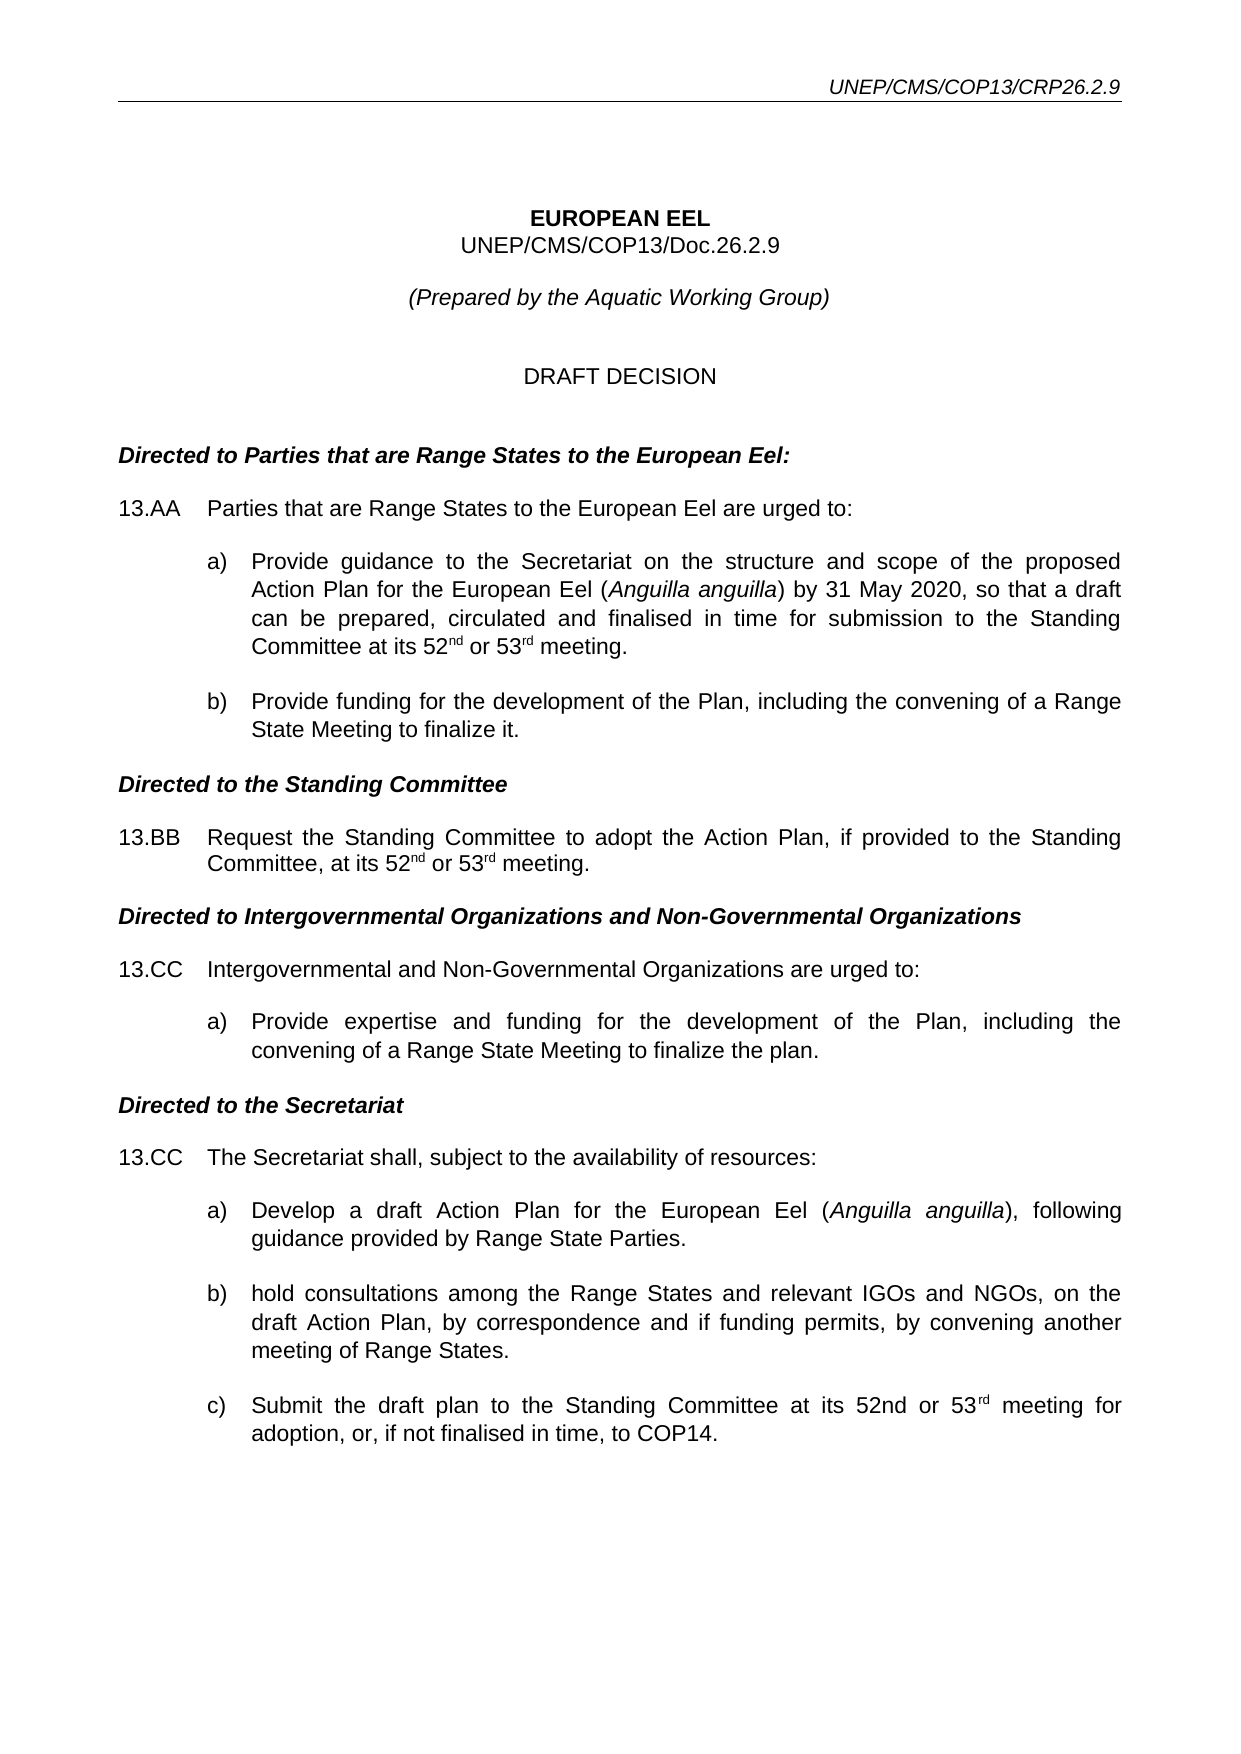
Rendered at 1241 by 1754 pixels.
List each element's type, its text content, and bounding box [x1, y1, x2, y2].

list Provide guidance to the Secretariat on the structure and scope of the proposed Action Plan for the European Eel (Anguilla anguilla) by 31 May 2020, so that a draft can be prepared, circulated and finalised in time for submission to the Standing Committee at its 52nd or 53rd meeting. [207, 548, 1122, 659]
list Submit the draft plan to the Standing Committee at its 52nd or 53rd meeting for adoption, or, if not finalised in time, to COP14. [207, 1392, 1122, 1447]
text Directed to the Secretariat [118, 1092, 1122, 1118]
text (Prepared by the Aquatic Working Group) [118, 284, 1122, 311]
text Directed to Intergovernmental Organizations and Non-Governmental Organizations [118, 903, 1122, 929]
text UNEP/CMS/COP13/Doc.26.2.9 [118, 232, 1122, 258]
text 13.CC Intergovernmental and Non-Governmental Organizations are urged to: [118, 956, 1122, 982]
list hold consultations among the Range States and relevant IGOs and NGOs, on the draft Action Plan, by correspondence and if funding permits, by convening another meeting of Range States. [207, 1280, 1122, 1363]
text 13.CC The Secretariat shall, subject to the availability of resources: [118, 1144, 1122, 1171]
list Provide funding for the development of the Plan, including the convening of a Range State Meeting to finalize it. [207, 688, 1122, 743]
text 13.AA Parties that are Range States to the European Eel are urged to: [118, 495, 1122, 521]
list Provide expertise and funding for the development of the Plan, including the convening of a Range State Meeting to finalize the plan. [207, 1008, 1122, 1063]
text Directed to Parties that are Range States to the European Eel: [118, 442, 1122, 469]
text Directed to the Standing Committee [118, 771, 1122, 797]
list Develop a draft Action Plan for the European Eel (Anguilla anguilla), following guidance provided by Range State Parties. [207, 1197, 1122, 1252]
text 13.BB Request the Standing Committee to adopt the Action Plan, if provided to the Standing Committee, at its 52nd or 53rd meeting. [118, 824, 1122, 877]
text EUROPEAN EEL [118, 205, 1122, 232]
text DRAFT DECISION [118, 363, 1122, 390]
